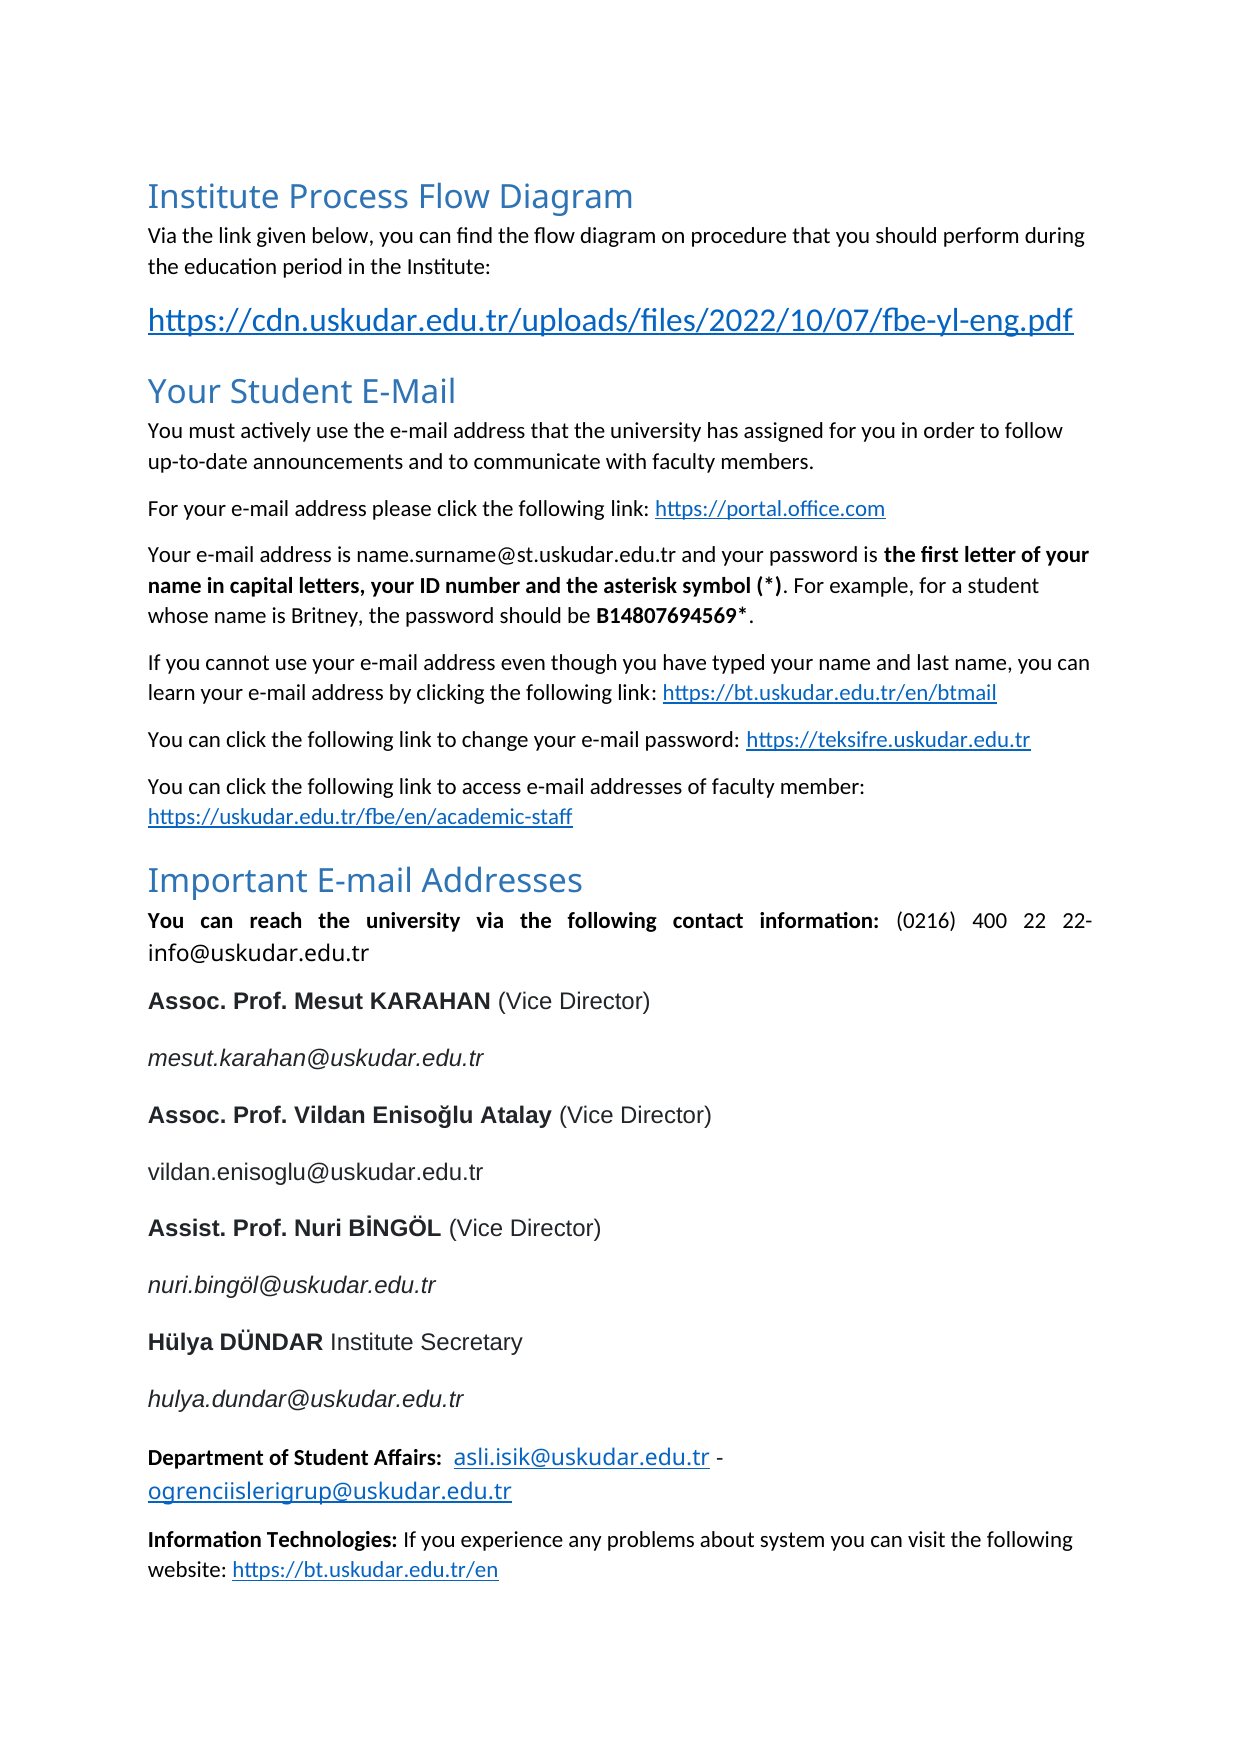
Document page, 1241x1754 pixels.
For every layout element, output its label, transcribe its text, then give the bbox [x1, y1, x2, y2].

text https://cdn.uskudar.edu.tr/uploads/files/2022/10/07/fbe-yl-eng.pdf [148, 299, 1093, 339]
subtitle Institute Process Flow Diagram [148, 173, 1093, 218]
text Your e-mail address is name.surname@st.uskudar.edu.tr and your password is the first letter of your name in capital letters, your ID number and the asterisk symbol (*). For example, for a student whose name is Britney, the password should be B14807694569*. [148, 541, 1093, 629]
text You can reach the university via the following contact information: (0216) 400 22 22- info@uskudar.edu.tr [148, 906, 1093, 968]
text Hülya DÜNDAR Institute Secretary [148, 1328, 1093, 1355]
text You can click the following link to access e-mail addresses of faculty member: https://uskudar.edu.tr/fbe/en/academic-staff [148, 772, 1093, 830]
text Information Technologies: If you experience any problems about system you can visit the following website: https://bt.uskudar.edu.tr/en [148, 1525, 1093, 1584]
text You can click the following link to change your e-mail password: https://teksifre.uskudar.edu.tr [148, 725, 1093, 753]
text mesut.karahan@uskudar.edu.tr [148, 1044, 1093, 1071]
text vildan.enisoglu@uskudar.edu.tr [148, 1157, 1093, 1185]
text nuri.bingöl@uskudar.edu.tr [148, 1271, 1093, 1298]
text Assoc. Prof. Mesut KARAHAN (Vice Director) [148, 987, 1093, 1015]
text For your e-mail address please click the following link: https://portal.office.com [148, 494, 1093, 522]
subtitle Important E-mail Addresses [148, 857, 1093, 903]
text Assoc. Prof. Vildan Enisoğlu Atalay (Vice Director) [148, 1101, 1093, 1128]
text If you cannot use your e-mail address even though you have typed your name and last name, you can learn your e-mail address by clicking the following link: https://bt.uskudar.edu.tr/en/btmail [148, 648, 1093, 706]
subtitle Your Student E-Mail [148, 368, 1093, 413]
text Assist. Prof. Nuri BİNGÖL (Vice Director) [148, 1214, 1093, 1242]
text You must actively use the e-mail address that the university has assigned for you in order to follow up-to-date announcements and to communicate with faculty members. [148, 417, 1093, 475]
text Department of Student Affairs: asli.isik@uskudar.edu.tr - ogrenciislerigrup@uskudar.edu.tr [148, 1441, 1093, 1506]
text hulya.dundar@uskudar.edu.tr [148, 1384, 1093, 1412]
text Via the link given below, you can find the flow diagram on procedure that you should perform during the education period in the Institute: [148, 222, 1093, 280]
